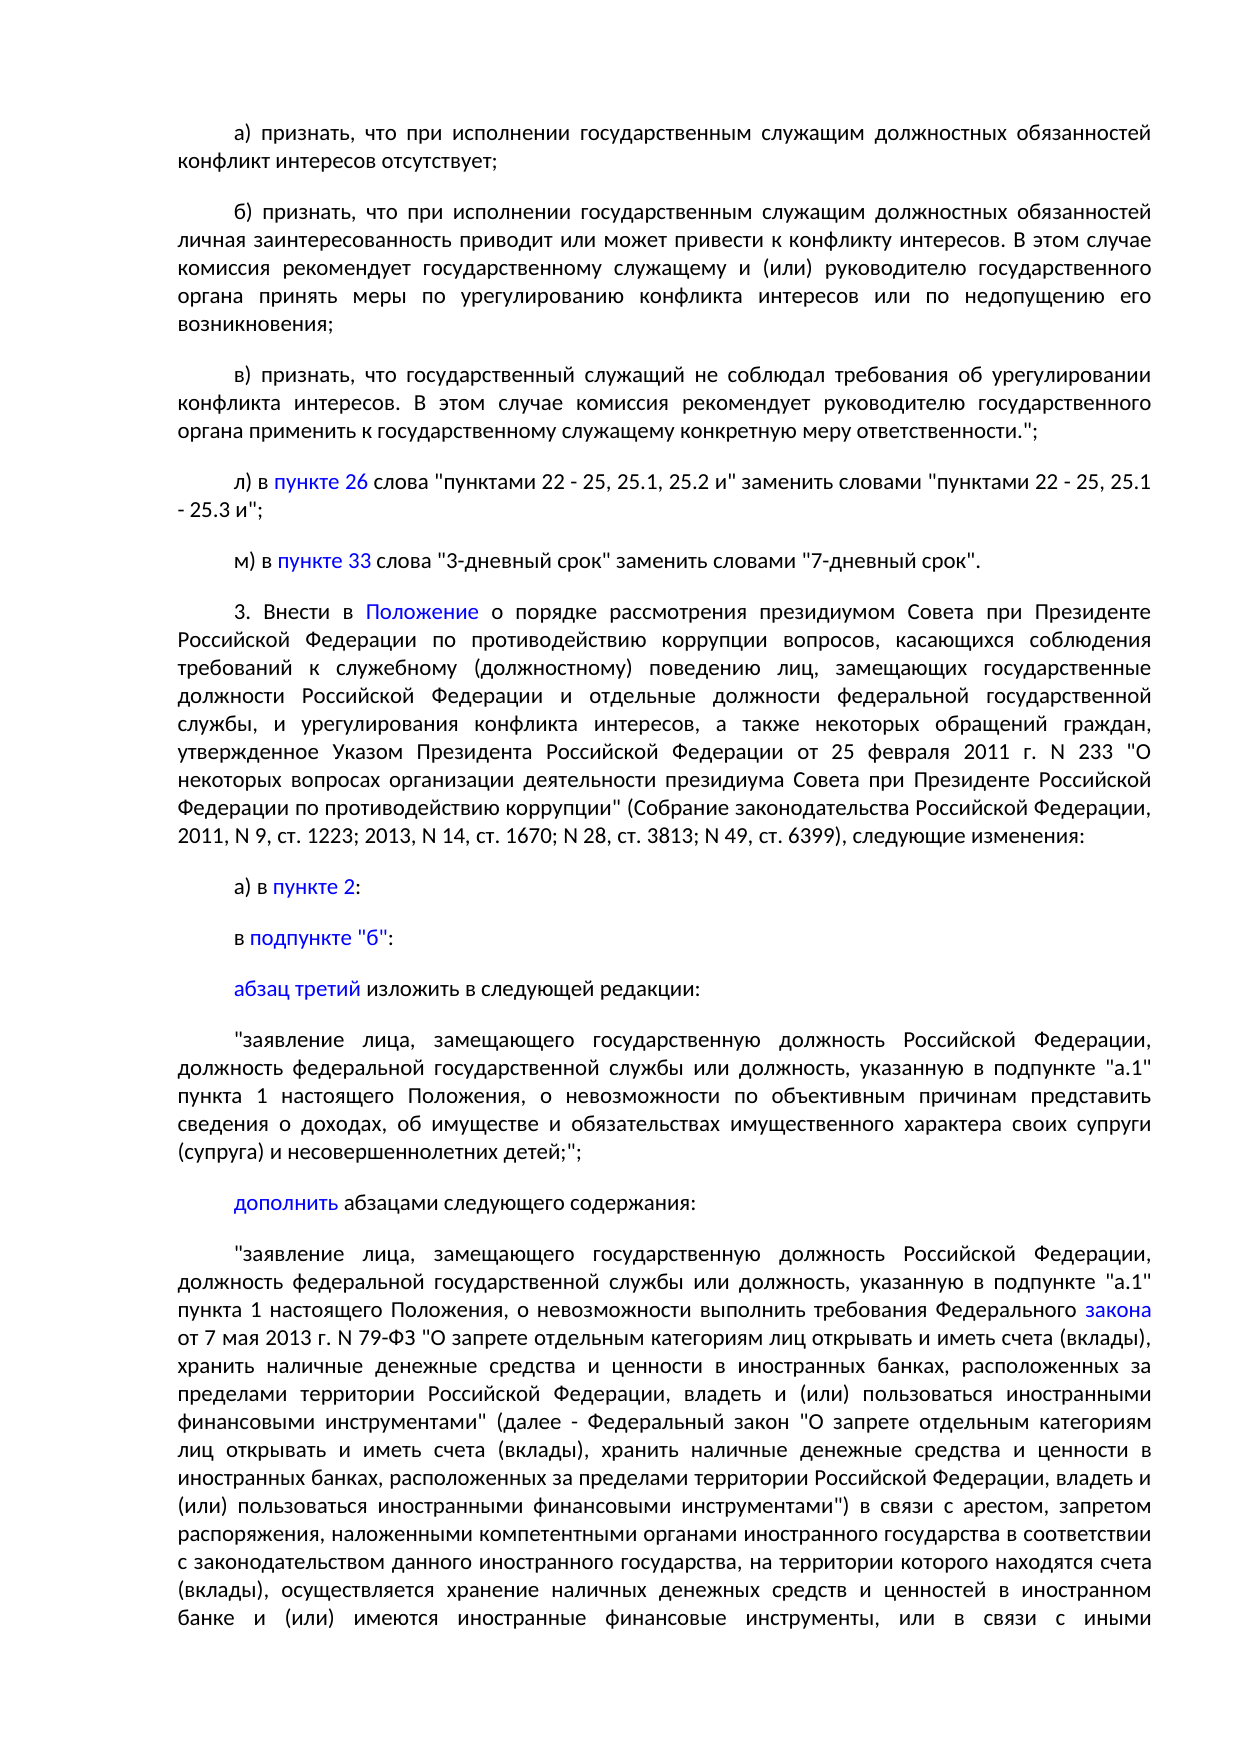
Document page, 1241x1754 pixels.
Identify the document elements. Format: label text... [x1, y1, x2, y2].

text в) признать, что государственный служащий не соблюдал требования об урегулировании конфликта интересов. В этом случае комиссия рекомендует руководителю государственного органа применить к государственному служащему конкретную меру ответственности."; [177, 360, 1152, 444]
text дополнить абзацами следующего содержания: [177, 1188, 1152, 1216]
text а) признать, что при исполнении государственным служащим должностных обязанностей конфликт интересов отсутствует; [177, 118, 1152, 174]
text л) в пункте 26 слова "пунктами 22 - 25, 25.1, 25.2 и" заменить словами "пунктами 22 - 25, 25.1 - 25.3 и"; [177, 467, 1152, 523]
text абзац третий изложить в следующей редакции: [177, 974, 1152, 1002]
text б) признать, что при исполнении государственным служащим должностных обязанностей личная заинтересованность приводит или может привести к конфликту интересов. В этом случае комиссия рекомендует государственному служащему и (или) руководителю государственного органа принять меры по урегулированию конфликта интересов или по недопущению его возникновения; [177, 197, 1152, 337]
text в подпункте "б": [177, 923, 1152, 951]
text "заявление лица, замещающего государственную должность Российской Федерации, должность федеральной государственной службы или должность, указанную в подпункте "а.1" пункта 1 настоящего Положения, о невозможности по объективным причинам представить сведения о доходах, об имуществе и обязательствах имущественного характера своих супруги (супруга) и несовершеннолетних детей;"; [177, 1025, 1152, 1165]
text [177, 1239, 1152, 1631]
text м) в пункте 33 слова "3-дневный срок" заменить словами "7-дневный срок". [177, 546, 1152, 574]
text 3. Внести в Положение о порядке рассмотрения президиумом Совета при Президенте Российской Федерации по противодействию коррупции вопросов, касающихся соблюдения требований к служебному (должностному) поведению лиц, замещающих государственные должности Российской Федерации и отдельные должности федеральной государственной службы, и урегулирования конфликта интересов, а также некоторых обращений граждан, утвержденное Указом Президента Российской Федерации от 25 февраля 2011 г. N 233 "О некоторых вопросах организации деятельности президиума Совета при Президенте Российской Федерации по противодействию коррупции" (Собрание законодательства Российской Федерации, 2011, N 9, ст. 1223; 2013, N 14, ст. 1670; N 28, ст. 3813; N 49, ст. 6399), следующие изменения: [177, 597, 1152, 849]
text а) в пункте 2: [177, 872, 1152, 900]
